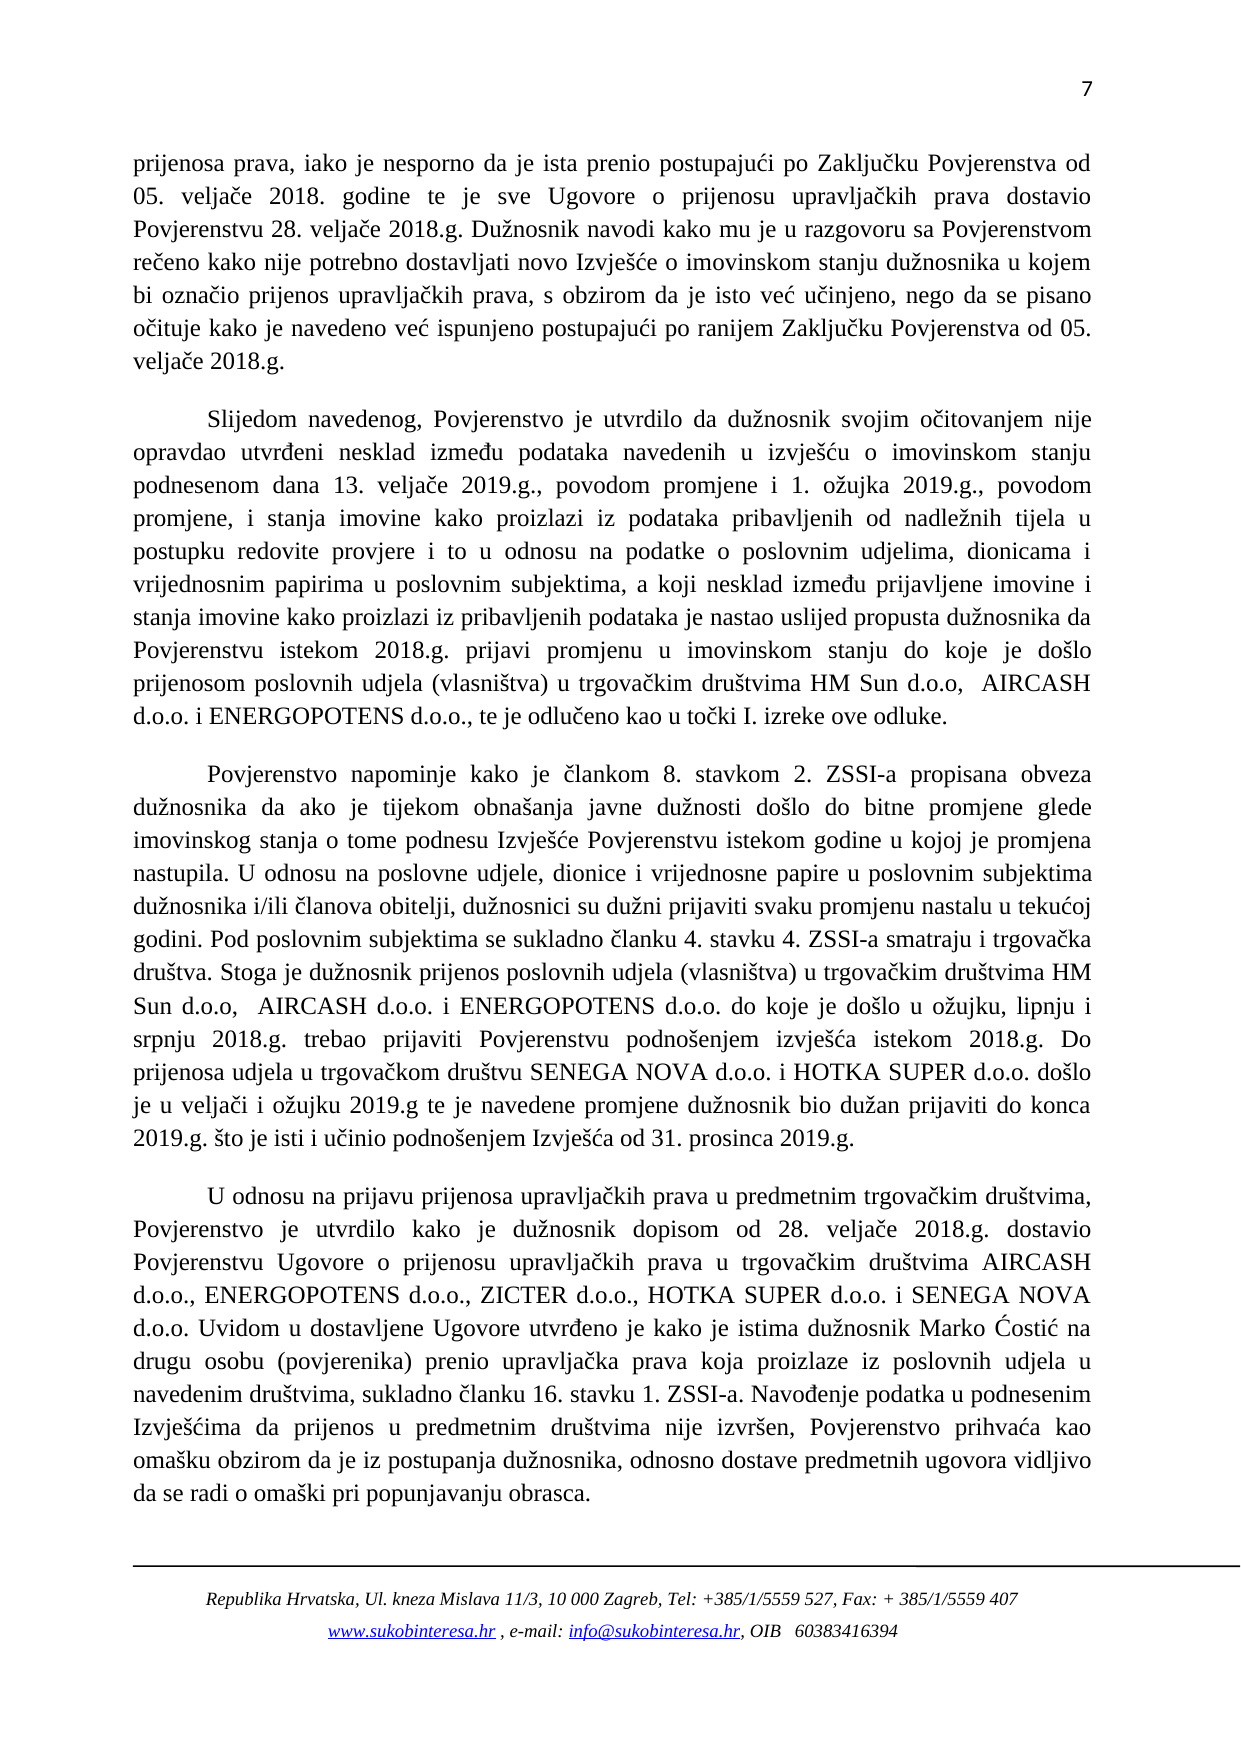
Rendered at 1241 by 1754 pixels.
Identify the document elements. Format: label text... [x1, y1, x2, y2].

text Povjerenstvo napominje kako je člankom 8. stavkom 2. ZSSI-a propisana obveza dužnosnika da ako je tijekom obnašanja javne dužnosti došlo do bitne promjene glede imovinskog stanja o tome podnesu Izvješće Povjerenstvu istekom godine u kojoj je promjena nastupila. U odnosu na poslovne udjele, dionice i vrijednosne papire u poslovnim subjektima dužnosnika i/ili članova obitelji, dužnosnici su dužni prijaviti svaku promjenu nastalu u tekućoj godini. Pod poslovnim subjektima se sukladno članku 4. stavku 4. ZSSI-a smatraju i trgovačka društva. Stoga je dužnosnik prijenos poslovnih udjela (vlasništva) u trgovačkim društvima HM Sun d.o.o, AIRCASH d.o.o. i ENERGOPOTENS d.o.o. do koje je došlo u ožujku, lipnju i srpnju 2018.g. trebao prijaviti Povjerenstvu podnošenjem izvješća istekom 2018.g. Do prijenosa udjela u trgovačkom društvu SENEGA NOVA d.o.o. i HOTKA SUPER d.o.o. došlo je u veljači i ožujku 2019.g te je navedene promjene dužnosnik bio dužan prijaviti do konca 2019.g. što je isti i učinio podnošenjem Izvješća od 31. prosinca 2019.g. [133, 759, 1092, 1152]
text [133, 148, 1092, 374]
text Slijedom navedenog, Povjerenstvo je utvrdilo da dužnosnik svojim očitovanjem nije opravdao utvrđeni nesklad između podataka navedenih u izvješću o imovinskom stanju podnesenom dana 13. veljače 2019.g., povodom promjene i 1. ožujka 2019.g., povodom promjene, i stanja imovine kako proizlazi iz podataka pribavljenih od nadležnih tijela u postupku redovite provjere i to u odnosu na podatke o poslovnim udjelima, dionicama i vrijednosnim papirima u poslovnim subjektima, a koji nesklad između prijavljene imovine i stanja imovine kako proizlazi iz pribavljenih podataka je nastao uslijed propusta dužnosnika da Povjerenstvu istekom 2018.g. prijavi promjenu u imovinskom stanju do koje je došlo prijenosom poslovnih udjela (vlasništva) u trgovačkim društvima HM Sun d.o.o, AIRCASH d.o.o. i ENERGOPOTENS d.o.o., te je odlučeno kao u točki I. izreke ove odluke. [133, 404, 1092, 730]
text U odnosu na prijavu prijenosa upravljačkih prava u predmetnim trgovačkim društvima, Povjerenstvo je utvrdilo kako je dužnosnik dopisom od 28. veljače 2018.g. dostavio Povjerenstvu Ugovore o prijenosu upravljačkih prava u trgovačkim društvima AIRCASH d.o.o., ENERGOPOTENS d.o.o., ZICTER d.o.o., HOTKA SUPER d.o.o. i SENEGA NOVA d.o.o. Uvidom u dostavljene Ugovore utvrđeno je kako je istima dužnosnik Marko Ćostić na drugu osobu (povjerenika) prenio upravljačka prava koja proizlaze iz poslovnih udjela u navedenim društvima, sukladno članku 16. stavku 1. ZSSI-a. Navođenje podatka u podnesenim Izvješćima da prijenos u predmetnim društvima nije izvršen, Povjerenstvo prihvaća kao omašku obzirom da je iz postupanja dužnosnika, odnosno dostave predmetnih ugovora vidljivo da se radi o omaški pri popunjavanju obrasca. [133, 1181, 1092, 1507]
